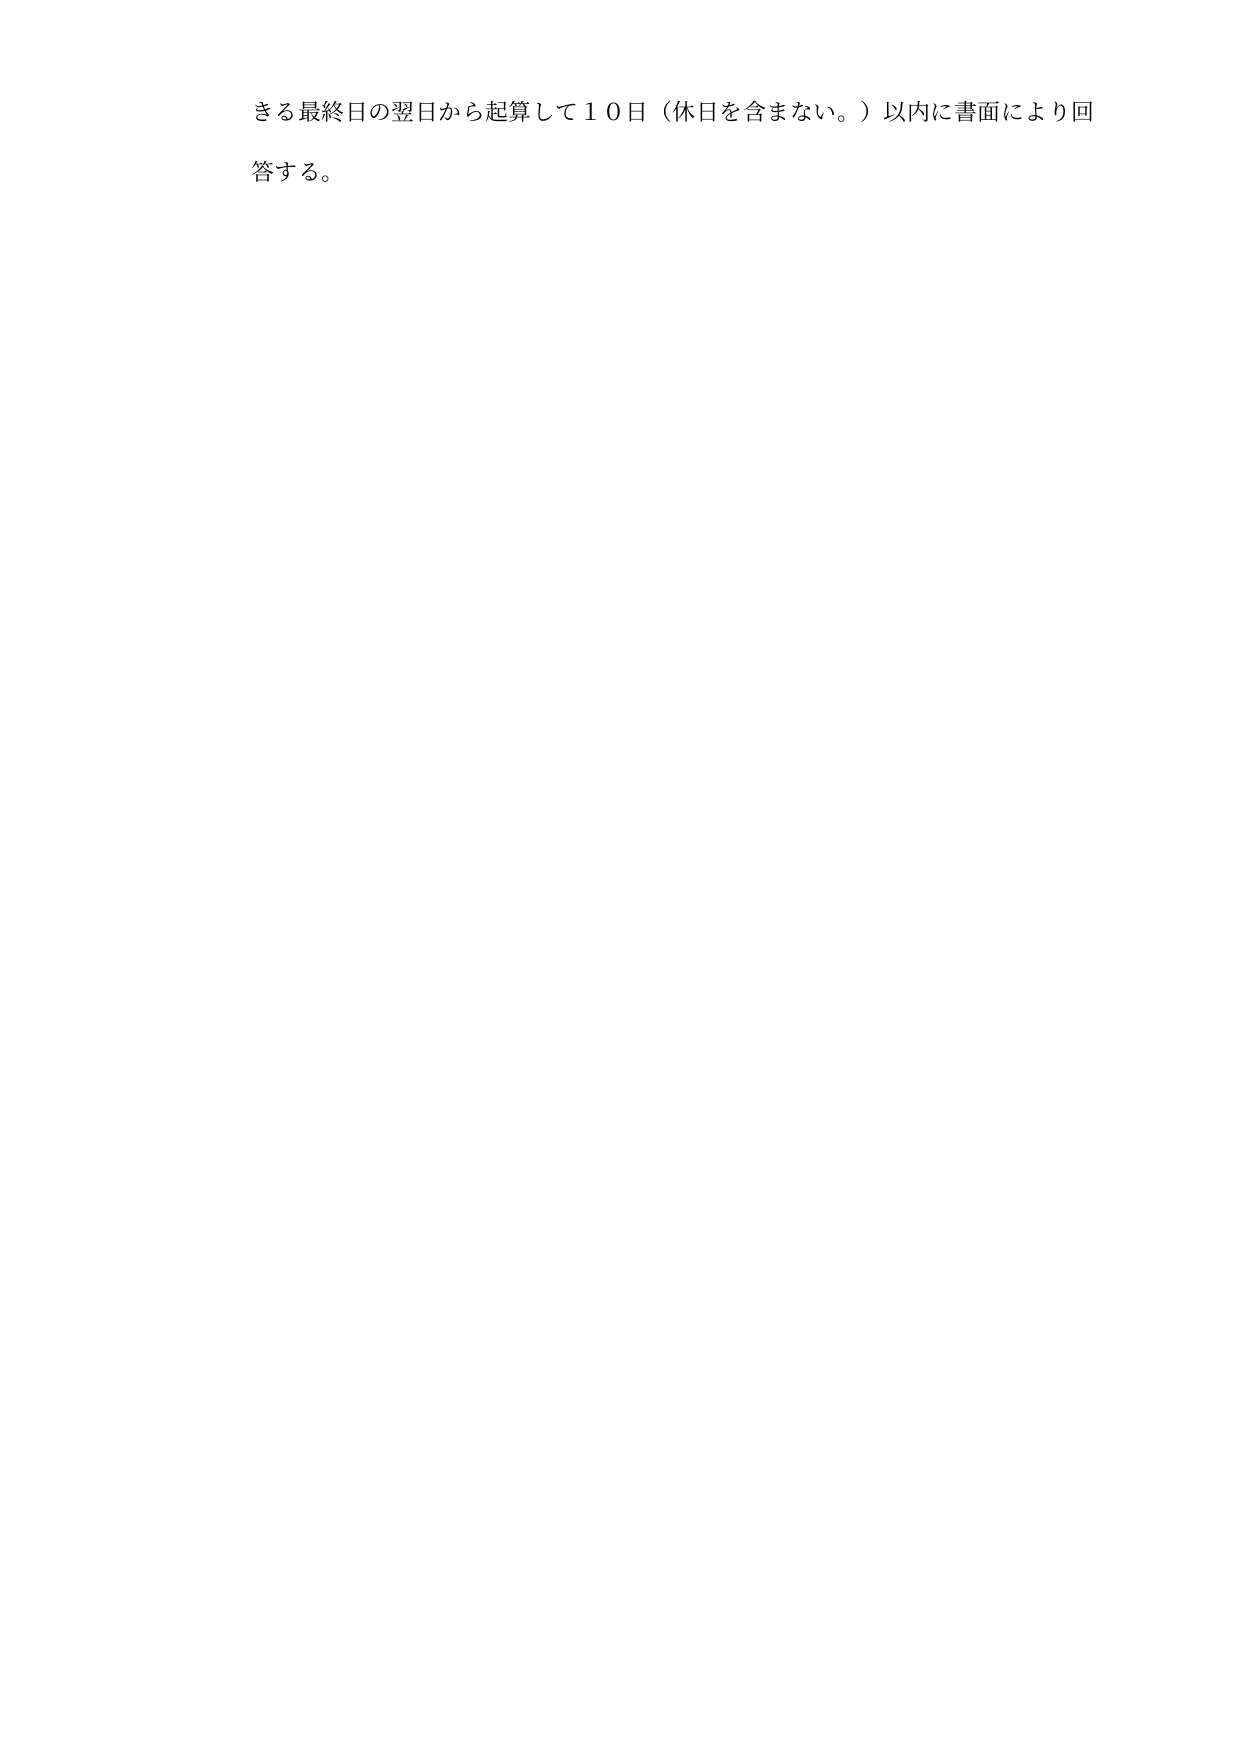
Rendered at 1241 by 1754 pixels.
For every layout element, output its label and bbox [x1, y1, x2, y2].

text [181, 81, 1095, 201]
